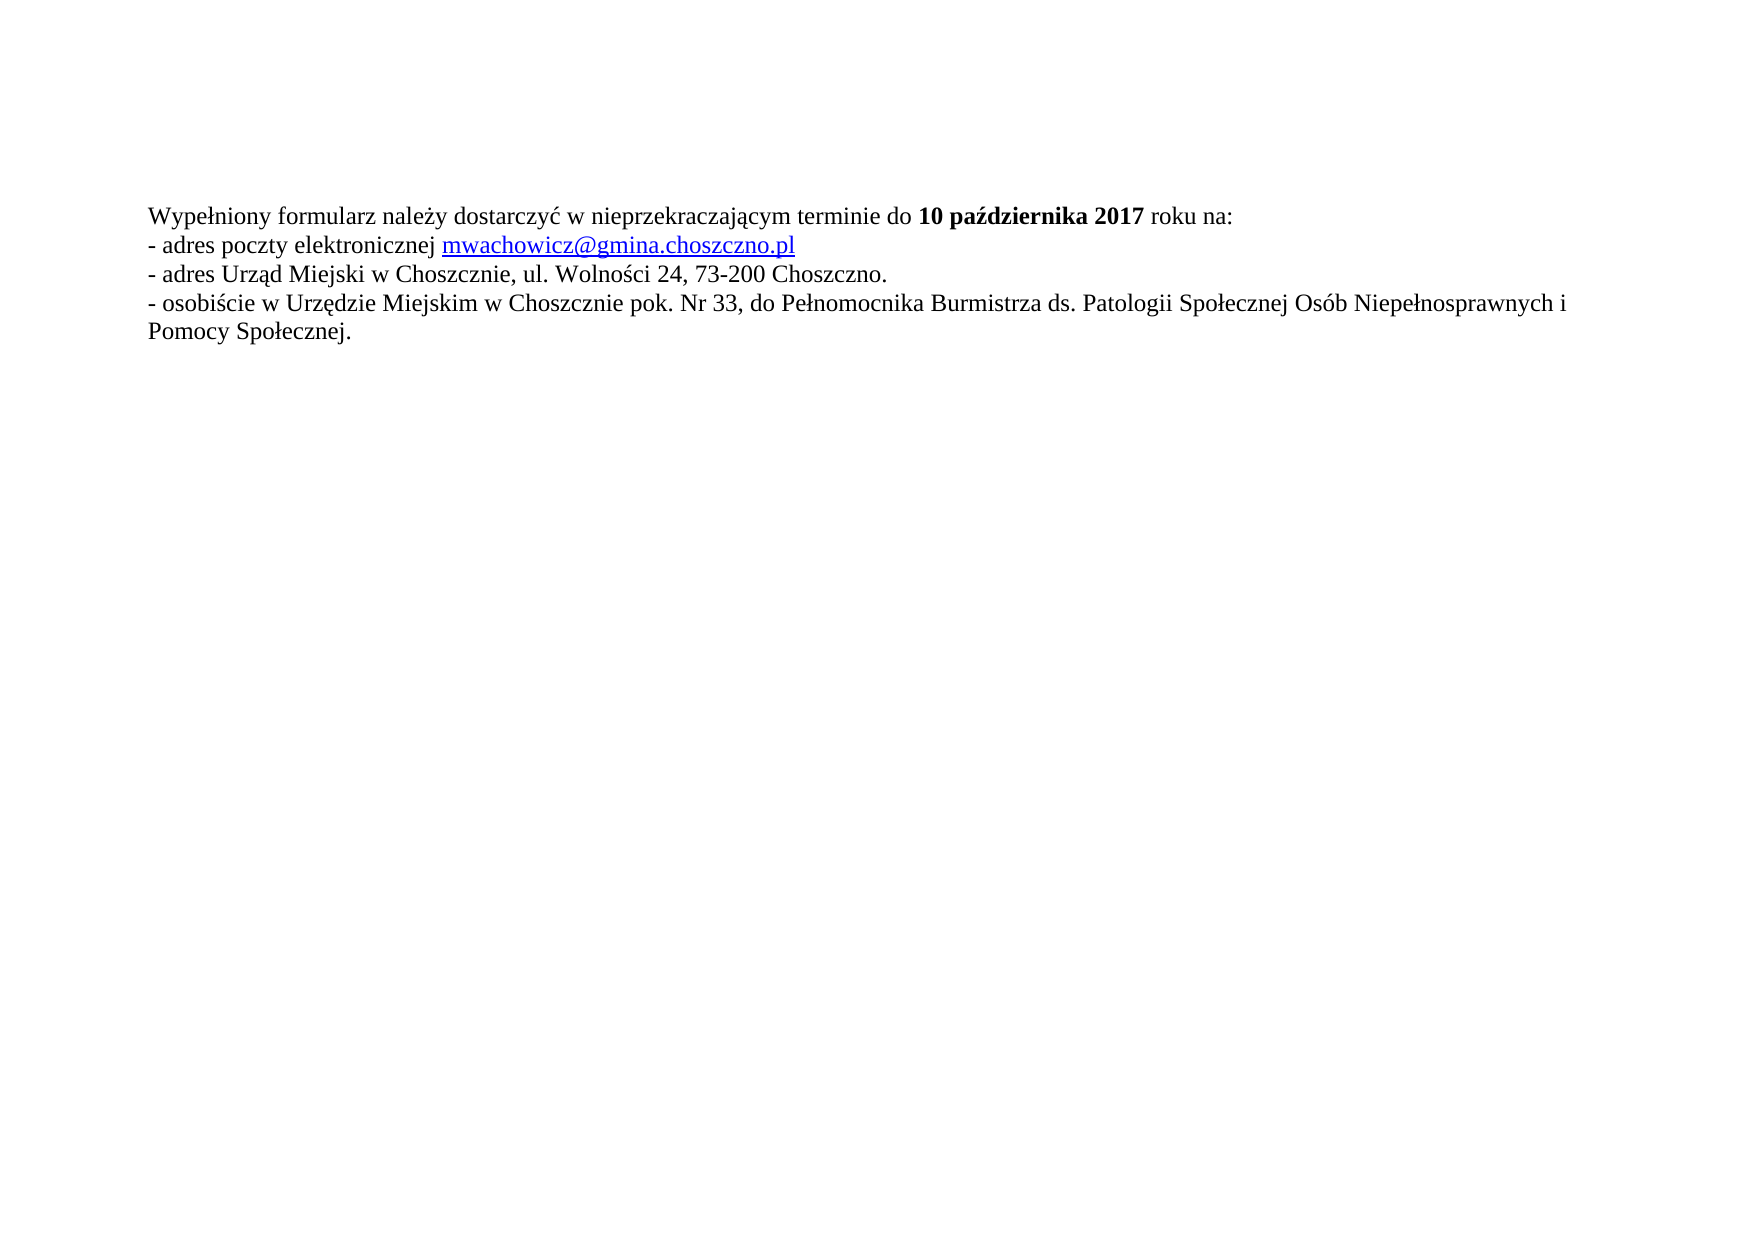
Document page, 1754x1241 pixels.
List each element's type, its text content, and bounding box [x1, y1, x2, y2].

text Wypełniony formularz należy dostarczyć w nieprzekraczającym terminie do 10 października 2017 roku na: [148, 201, 1606, 230]
text - osobiście w Urzędzie Miejskim w Choszcznie pok. Nr 33, do Pełnomocnika Burmistrza ds. Patologii Społecznej Osób Niepełnosprawnych i Pomocy Społecznej. [148, 288, 1606, 345]
text - adres Urząd Miejski w Choszcznie, ul. Wolności 24, 73-200 Choszczno. [148, 259, 1606, 288]
text - adres poczty elektronicznej mwachowicz@gmina.choszczno.pl [148, 230, 1606, 259]
